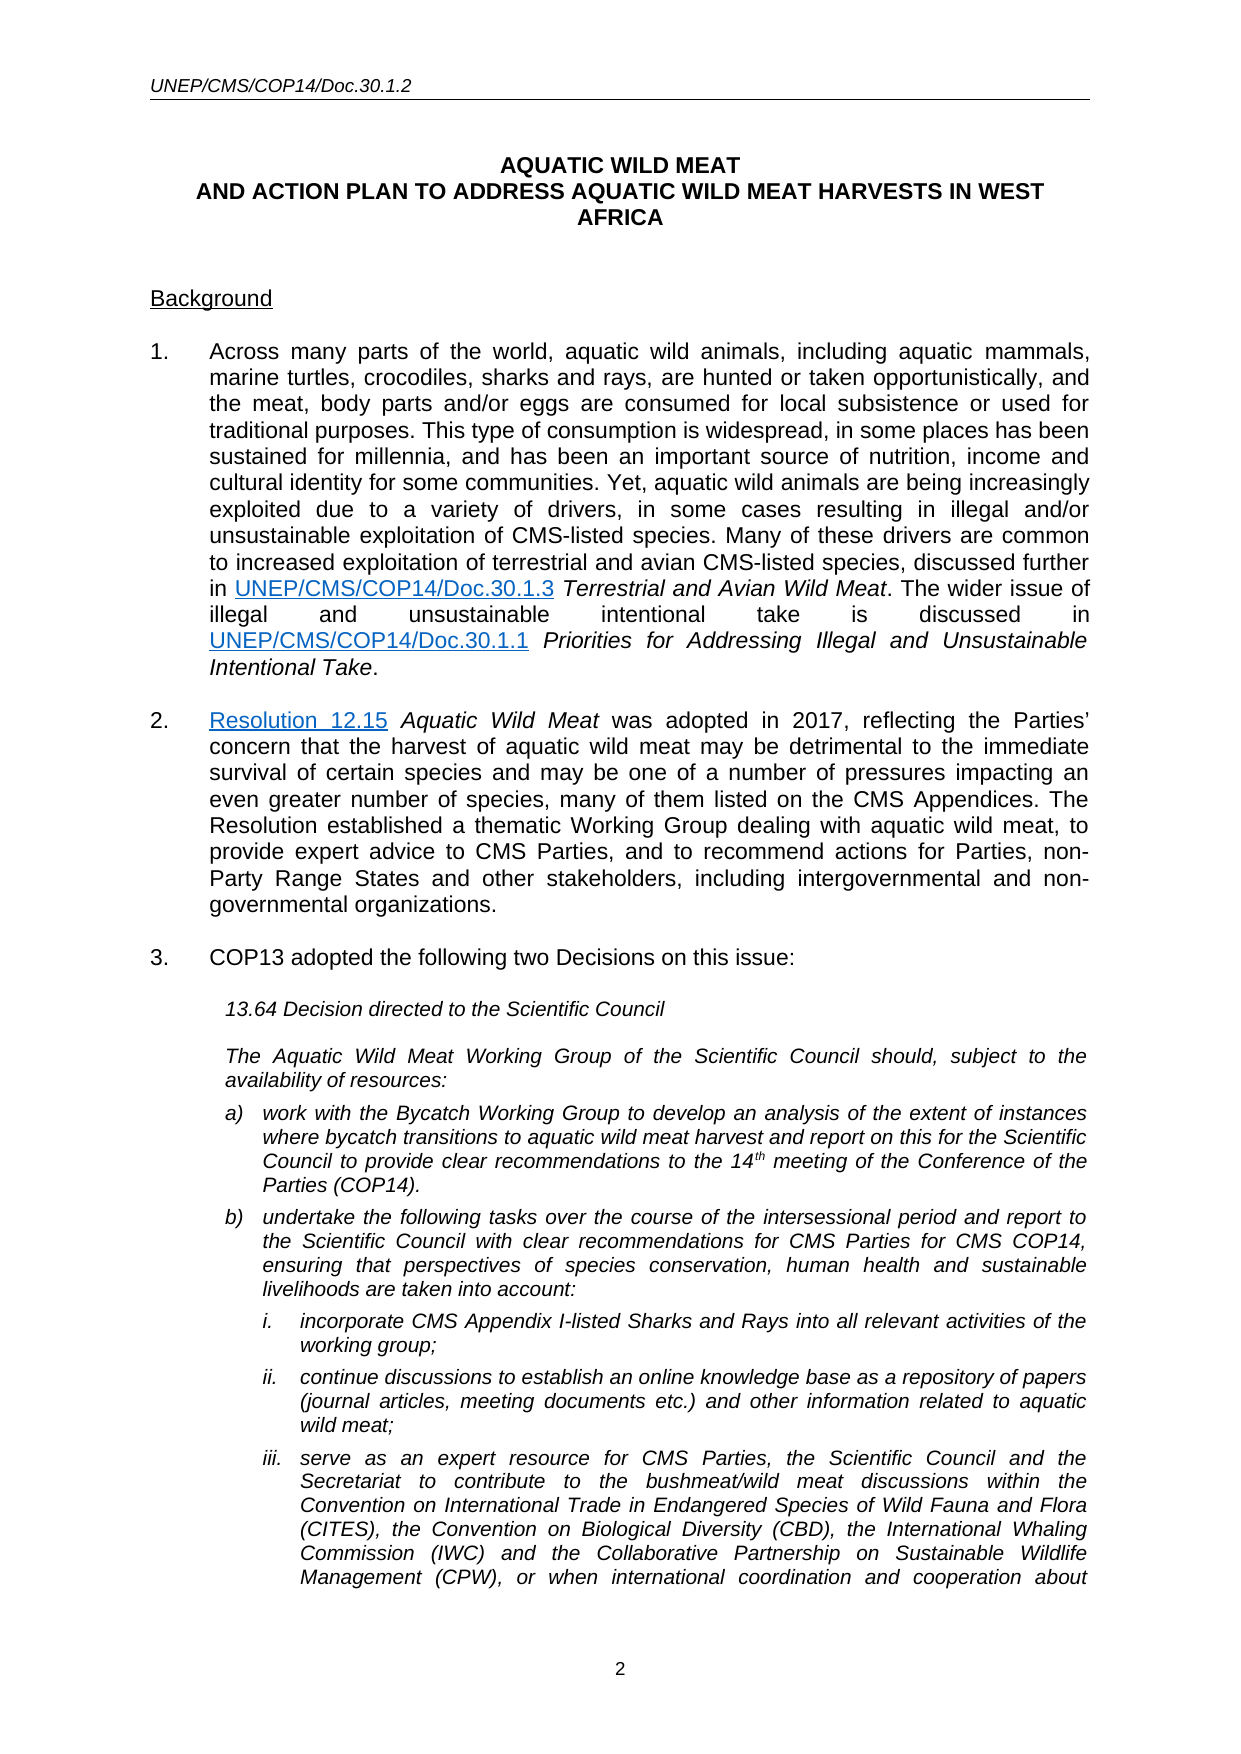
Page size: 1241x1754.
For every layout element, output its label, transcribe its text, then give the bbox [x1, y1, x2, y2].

text The Aquatic Wild Meat Working Group of the Scientific Council should, subject to the availability of resources: [225, 1044, 1090, 1092]
list undertake the following tasks over the course of the intersessional period and report to the Scientific Council with clear recommendations for CMS Parties for CMS COP14, ensuring that perspectives of species conservation, human health and sustainable livelihoods are taken into account: [225, 1205, 1090, 1301]
title AQUATIC WILD MEAT [150, 152, 1090, 176]
list COP13 adopted the following two Decisions on this issue: [150, 944, 1090, 970]
list continue discussions to establish an online knowledge base as a repository of papers (journal articles, meeting documents etc.) and other information related to aquatic wild meat; [262, 1365, 1090, 1437]
list work with the Bycatch Working Group to develop an analysis of the extent of instances where bycatch transitions to aquatic wild meat harvest and report on this for the Scientific Council to provide clear recommendations to the 14th meeting of the Conference of the Parties (COP14). [225, 1101, 1090, 1196]
list incorporate CMS Appendix I-listed Sharks and Rays into all relevant activities of the working group; [262, 1309, 1090, 1357]
list Across many parts of the world, aquatic wild animals, including aquatic mammals, marine turtles, crocodiles, sharks and rays, are hunted or taken opportunistically, and the meat, body parts and/or eggs are consumed for local subsistence or used for traditional purposes. This type of consumption is widespread, in some places has been sustained for millennia, and has been an important source of nutrition, income and cultural identity for some communities. Yet, aquatic wild animals are being increasingly exploited due to a variety of drivers, in some cases resulting in illegal and/or unsustainable exploitation of CMS-listed species. Many of these drivers are common to increased exploitation of terrestrial and avian CMS-listed species, discussed further in UNEP/CMS/COP14/Doc.30.1.3 Terrestrial and Avian Wild Meat. The wider issue of illegal and unsustainable intentional take is discussed in UNEP/CMS/COP14/Doc.30.1.1 Priorities for Addressing Illegal and Unsustainable Intentional Take. [150, 338, 1090, 680]
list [262, 1445, 1090, 1589]
text Background [150, 285, 1090, 311]
title AND ACTION PLAN TO ADDRESS AQUATIC WILD MEAT HARVESTS IN WEST AFRICA [150, 176, 1090, 231]
list Resolution 12.15 Aquatic Wild Meat was adopted in 2017, reflecting the Parties’ concern that the harvest of aquatic wild meat may be detrimental to the immediate survival of certain species and may be one of a number of pressures impacting an even greater number of species, many of them listed on the CMS Appendices. The Resolution established a thematic Working Group dealing with aquatic wild meat, to provide expert advice to CMS Parties, and to recommend actions for Parties, non-Party Range States and other stakeholders, including intergovernmental and non-governmental organizations. [150, 707, 1090, 917]
text 13.64 Decision directed to the Scientific Council [225, 996, 1090, 1020]
